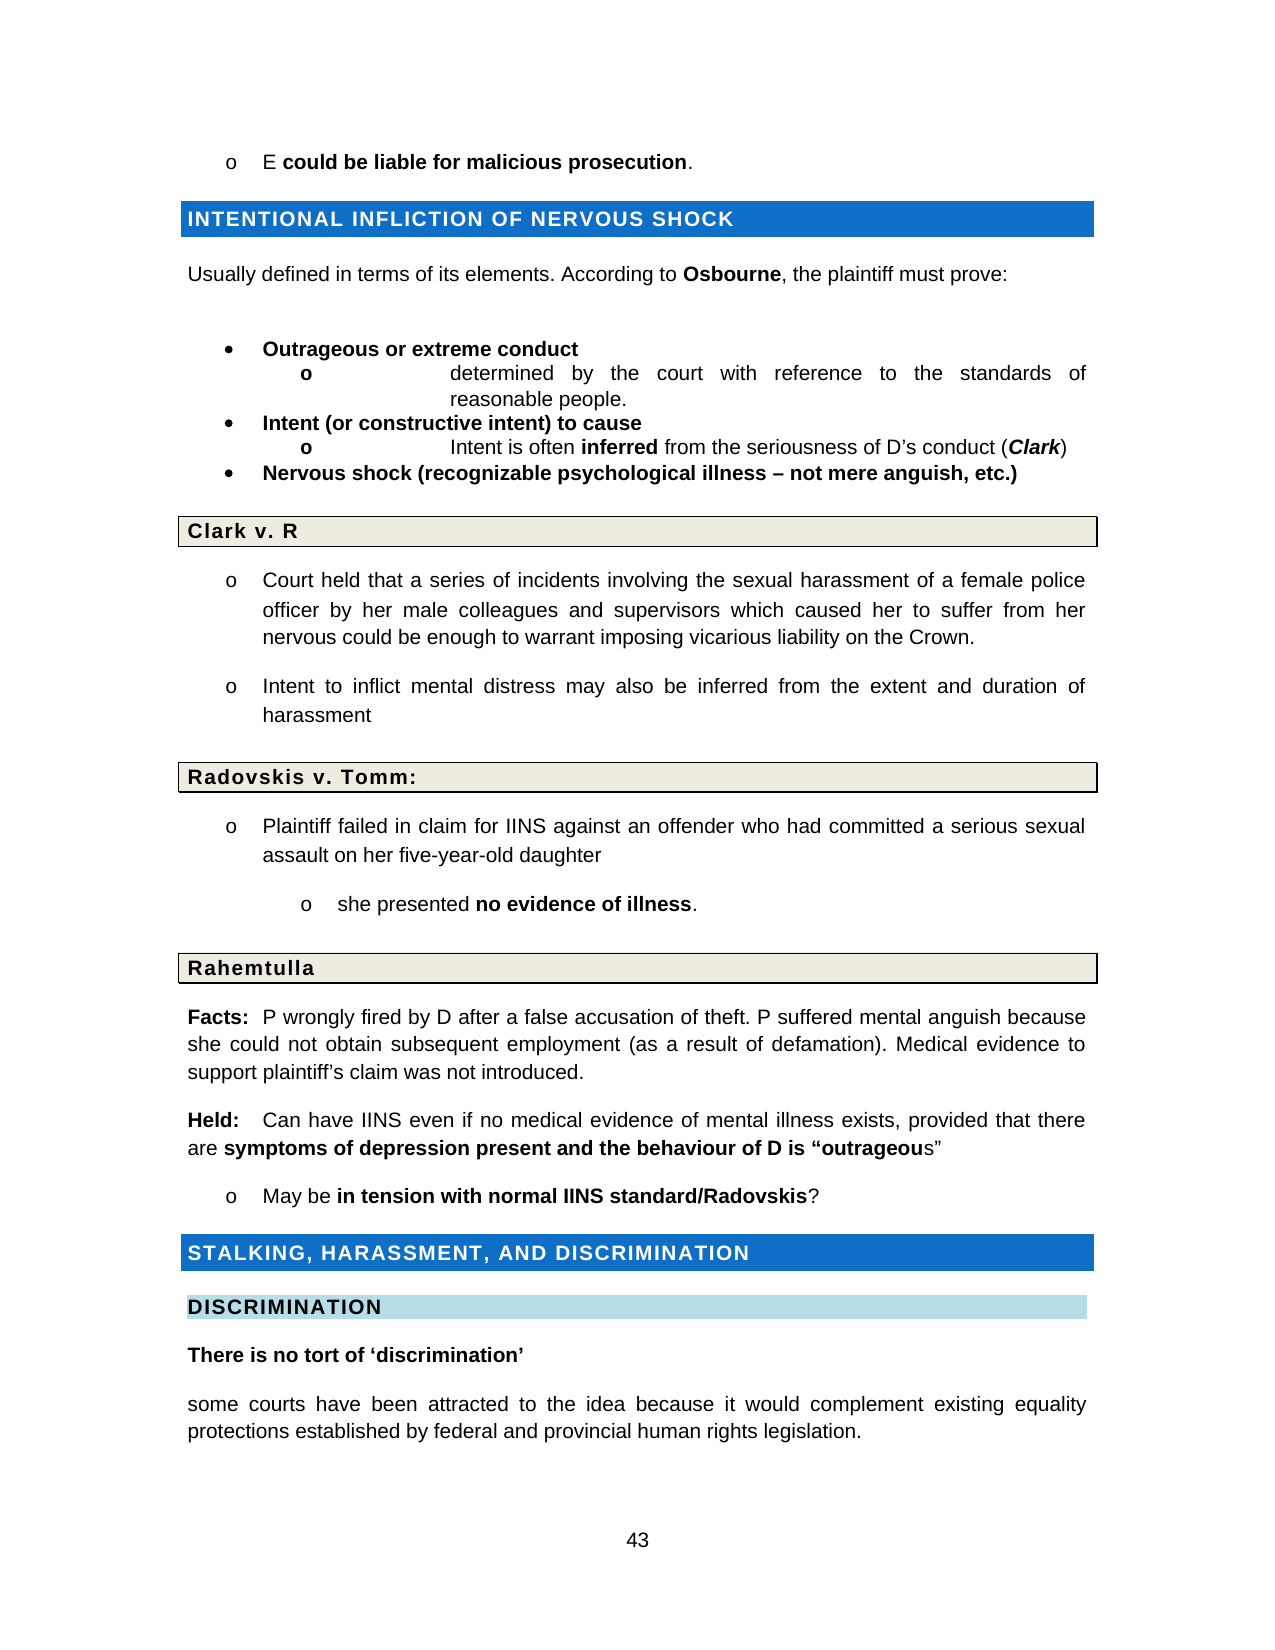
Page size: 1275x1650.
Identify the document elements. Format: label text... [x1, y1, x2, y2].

text some courts have been attracted to the idea because it would complement existing equality protections established by federal and provincial human rights legislation. [187, 1392, 1087, 1443]
subtitle Intentional Infliction of Nervous Shock [188, 207, 1087, 231]
list Nervous shock (recognizable psychological illness – not mere anguish, etc.) [225, 461, 1087, 485]
subtitle Rahemtulla [179, 954, 1096, 982]
list Plaintiff failed in claim for IINS against an offender who had committed a serious sexual assault on her five-year-old daughter [225, 814, 1087, 867]
list Intent to inflict mental distress may also be inferred from the extent and duration of harassment [225, 673, 1087, 727]
list Intent (or constructive intent) to cause [225, 411, 1087, 435]
list determined by the court with reference to the standards of reasonable people. [300, 361, 1087, 411]
subtitle Radovskis v. Tomm: [179, 763, 1096, 791]
subtitle Stalking, Harassment, and Discrimination [188, 1240, 1087, 1264]
text Facts: P wrongly fired by D after a false accusation of theft. P suffered mental anguish because she could not obtain subsequent employment (as a result of defamation). Medical evidence to support plaintiff’s claim was not introduced. [187, 1004, 1087, 1083]
list Court held that a series of incidents involving the sexual harassment of a female police officer by her male colleagues and supervisors which caused her to suffer from her nervous could be enough to warrant imposing vicarious liability on the Crown. [225, 568, 1087, 649]
list Outrageous or extreme conduct [225, 337, 1087, 361]
text Held: Can have IINS even if no medical evidence of mental illness exists, provided that there are symptoms of depression present and the behaviour of D is “outrageous” [187, 1108, 1087, 1159]
text Usually defined in terms of its elements. According to Osbourne, the plaintiff must prove: [187, 261, 1087, 285]
list May be in tension with normal IINS standard/Radovskis? [225, 1184, 1087, 1209]
list she presented no evidence of illness. [300, 891, 1087, 917]
list Intent is often inferred from the seriousness of D’s conduct (Clark) [300, 435, 1087, 461]
list E could be liable for malicious prosecution. [225, 150, 1087, 176]
text There is no tort of ‘discrimination’ [187, 1343, 1087, 1367]
subtitle Clark v. R [179, 517, 1096, 546]
subtitle Discrimination [187, 1295, 1087, 1319]
